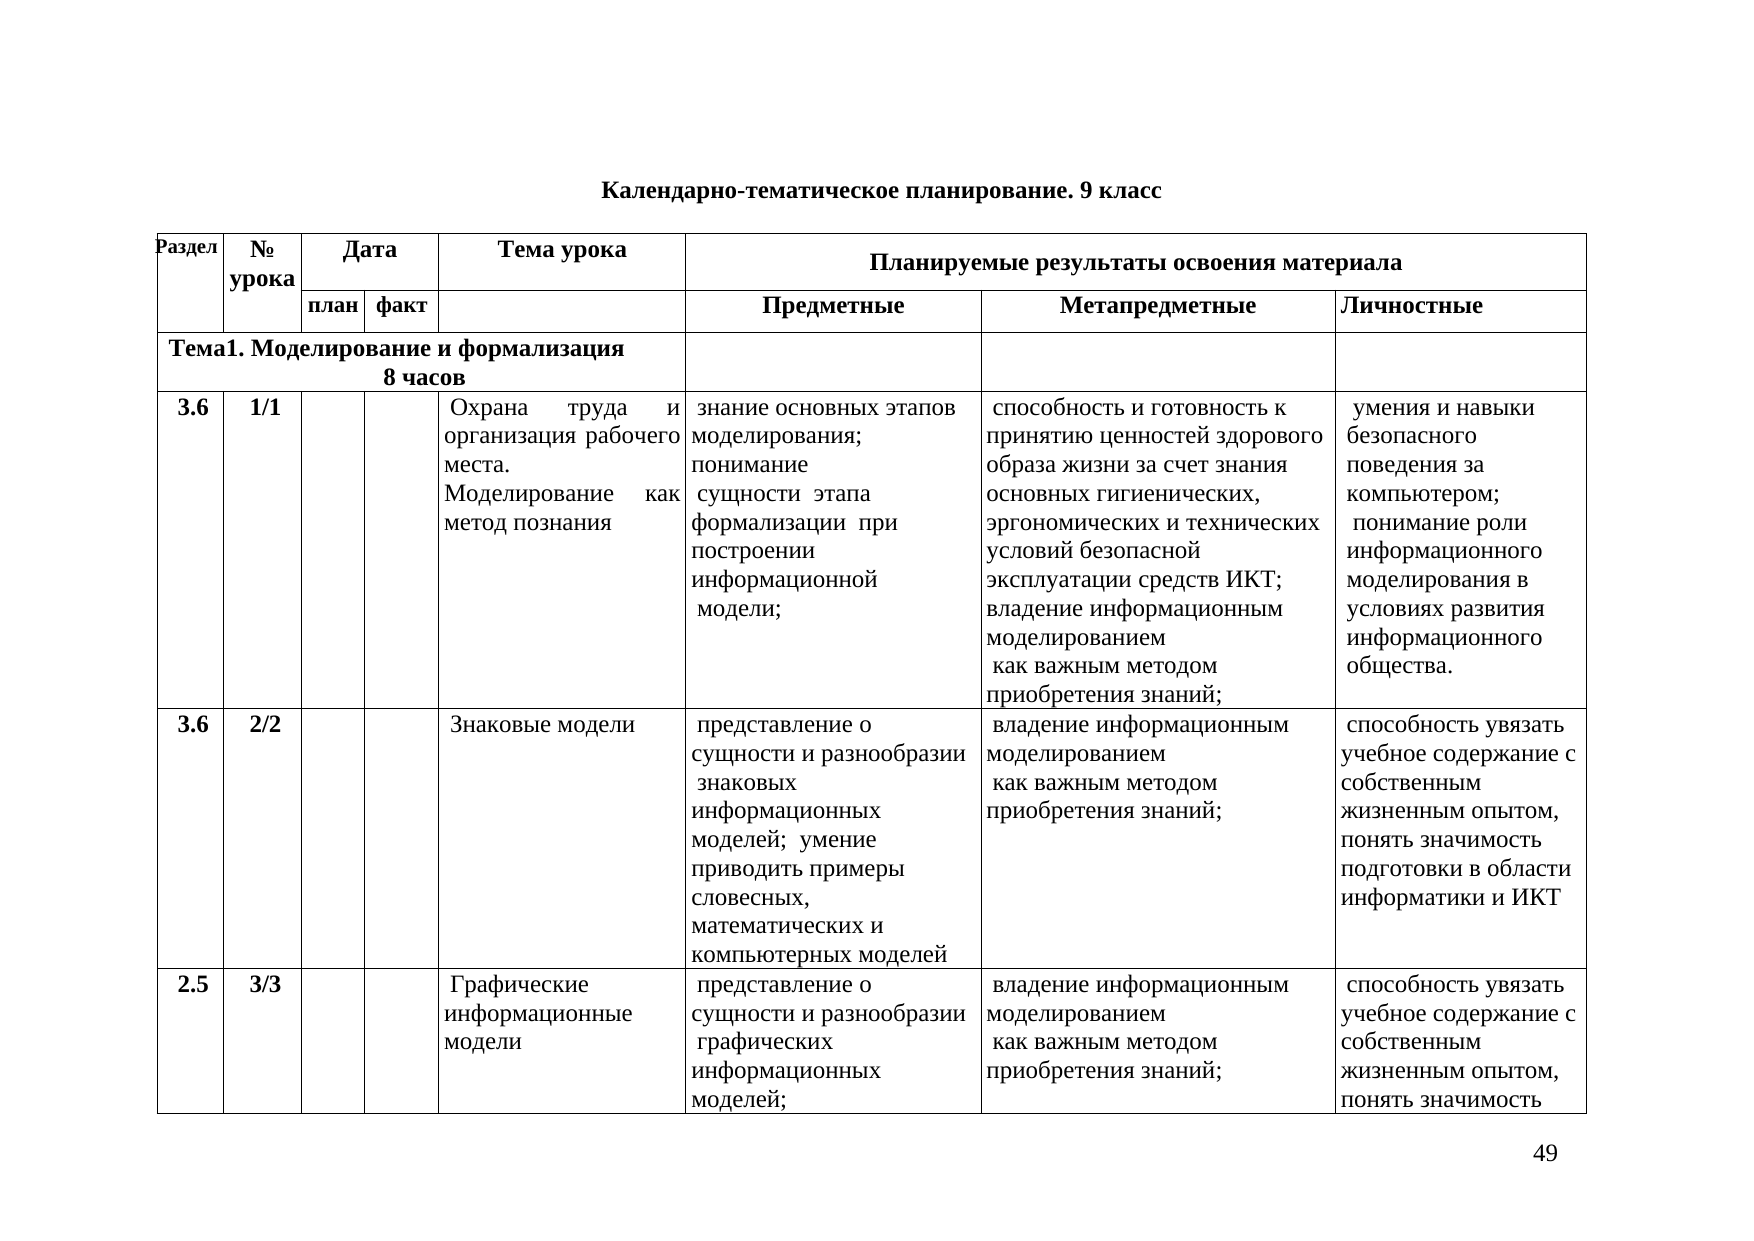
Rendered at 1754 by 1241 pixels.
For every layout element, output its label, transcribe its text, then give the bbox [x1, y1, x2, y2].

table_cell [302, 392, 364, 708]
table_cell 2.5 [158, 969, 223, 1113]
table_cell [686, 969, 981, 1113]
table_cell умения и навыки безопасного поведения за компьютером; понимание роли информационного моделирования в условиях развития информационного общества. [1336, 392, 1586, 708]
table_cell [439, 969, 685, 1113]
table_cell Личностные [1336, 291, 1586, 332]
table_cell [1336, 969, 1586, 1113]
text Календарно-тематическое планирование. 9 класс [169, 176, 1538, 204]
table_cell [302, 709, 364, 968]
table_cell план [302, 291, 364, 332]
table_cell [982, 969, 1335, 1113]
table_cell представление о сущности и разнообразии знаковых информационных моделей; умение приводить примеры словесных, математических и компьютерных моделей [686, 709, 981, 968]
table_header Тема урока [439, 234, 685, 289]
table_cell Метапредметные [982, 291, 1335, 332]
table_cell [365, 392, 438, 708]
table_cell 3/3 [224, 969, 301, 1113]
table_header № урока [224, 234, 301, 332]
table_cell [302, 969, 364, 1113]
table_cell [982, 333, 1335, 391]
table_header Планируемые результаты освоения материала [686, 234, 1586, 289]
table_cell [439, 291, 685, 332]
table_cell [686, 333, 981, 391]
table_cell способность увязать учебное содержание с собственным жизненным опытом, понять значимость подготовки в области информатики и ИКТ [1336, 709, 1586, 968]
table_cell владение информационным моделированием как важным методом приобретения знаний; [982, 709, 1335, 968]
table_header Раздел [158, 234, 223, 332]
table_cell знание основных этапов моделирования; понимание сущности этапа формализации при построении информационной модели; [686, 392, 981, 708]
table_cell Тема1. Моделирование и формализация 8 часов [158, 333, 685, 391]
table_cell [365, 709, 438, 968]
table_cell способность и готовность к принятию ценностей здорового образа жизни за счет знания основных гигиенических, эргономических и технических условий безопасной эксплуатации средств ИКТ; владение информационным моделированием как важным методом приобретения знаний; [982, 392, 1335, 708]
table_cell 3.6 [158, 709, 223, 968]
table_cell [365, 969, 438, 1113]
table_cell Предметные [686, 291, 981, 332]
table_cell факт [365, 291, 438, 332]
table_cell [1336, 333, 1586, 391]
table_cell 1/1 [224, 392, 301, 708]
table_cell 3.6 [158, 392, 223, 708]
table_cell Знаковые модели [439, 709, 685, 968]
table_cell Охрана труда и организация рабочего места. Моделирование как метод познания [439, 392, 685, 708]
table_cell 2/2 [224, 709, 301, 968]
table_header Дата [302, 234, 438, 289]
